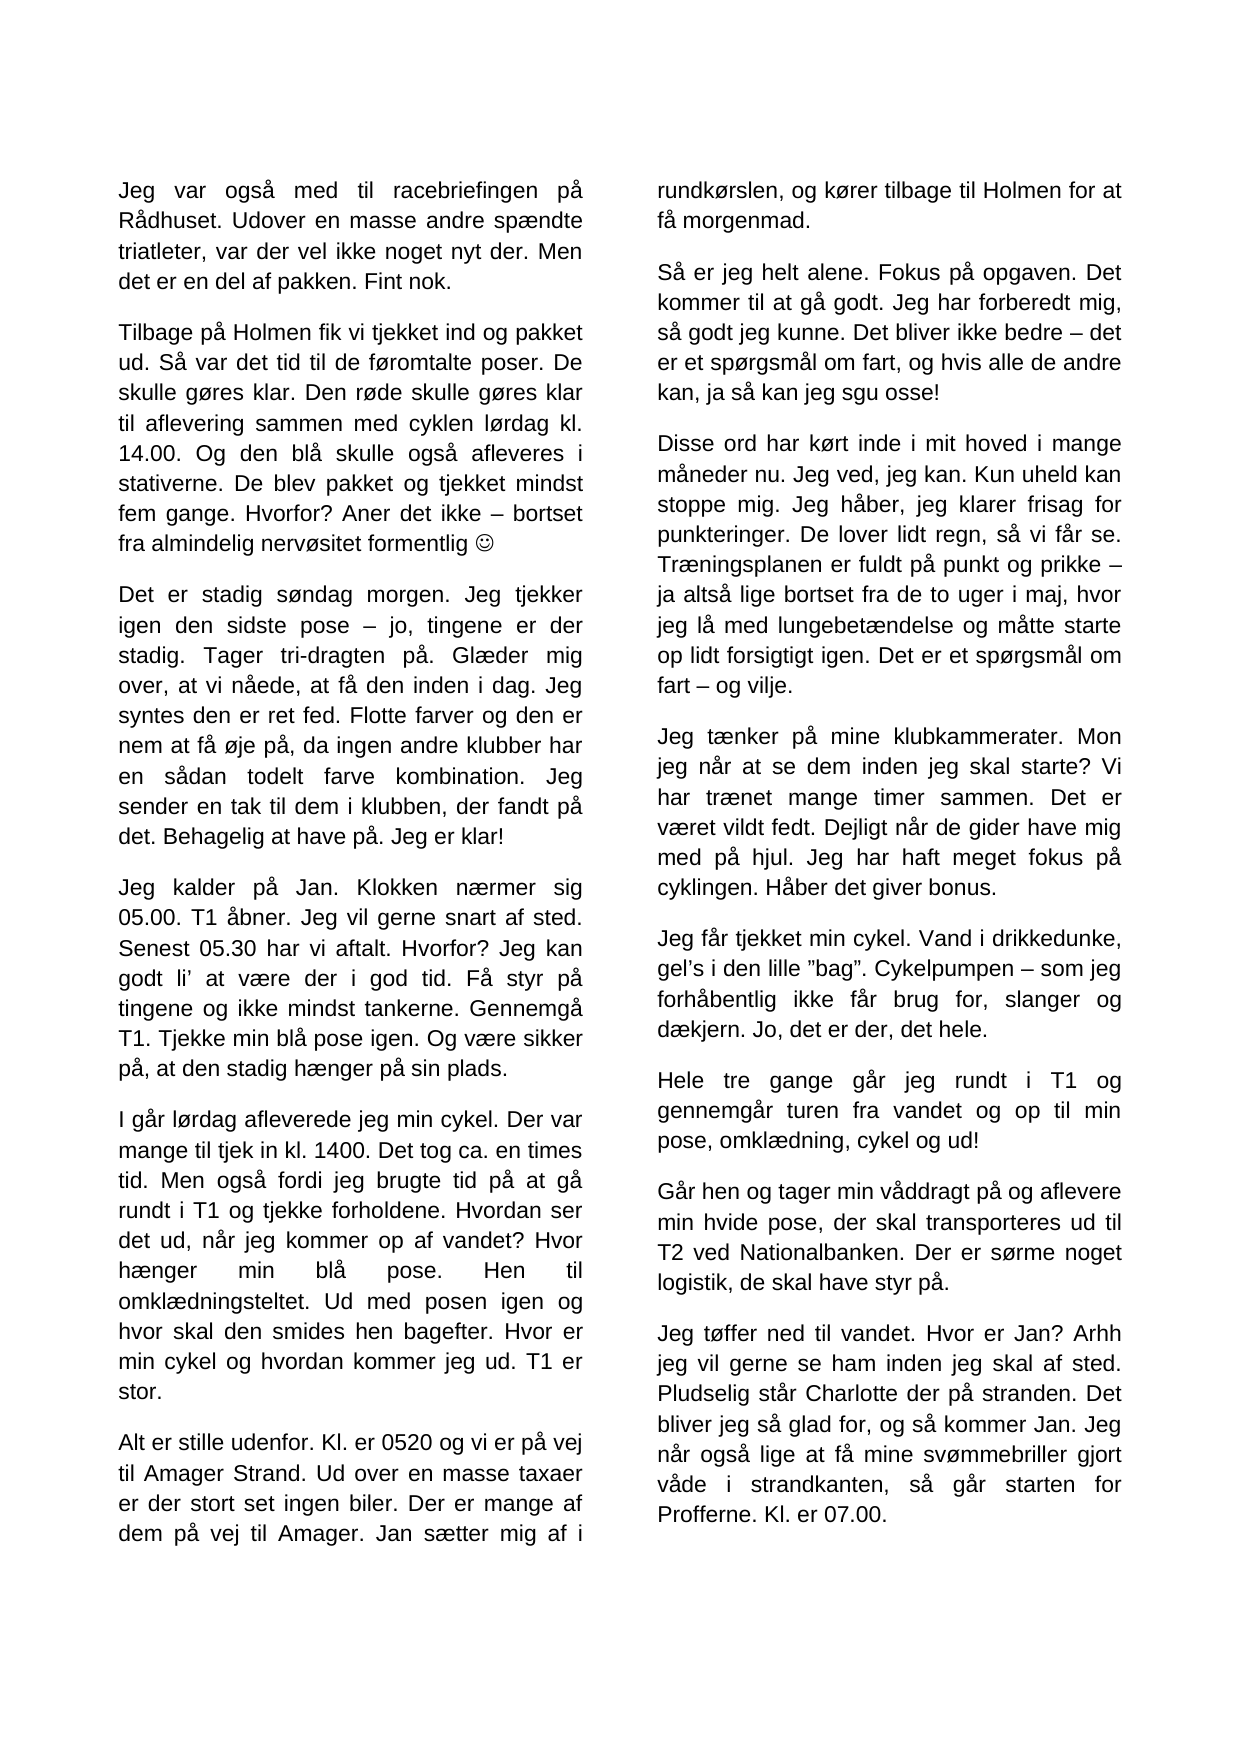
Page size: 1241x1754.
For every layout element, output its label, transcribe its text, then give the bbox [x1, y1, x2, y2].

text Jeg tænker på mine klubkammerater. Mon jeg når at se dem inden jeg skal starte? Vi har trænet mange timer sammen. Det er været vildt fedt. Dejligt når de gider have mig med på hjul. Jeg har haft meget fokus på cyklingen. Håber det giver bonus. [657, 723, 1122, 900]
text Alt er stille udenfor. Kl. er 0520 og vi er på vej til Amager Strand. Ud over en masse taxaer er der stort set ingen biler. Der er mange af dem på vej til Amager. Jan sætter mig af i rundkørslen, og kører tilbage til Holmen for at få morgenmad. [118, 1429, 583, 1546]
text I går lørdag afleverede jeg min cykel. Der var mange til tjek in kl. 1400. Det tog ca. en times tid. Men også fordi jeg brugte tid på at gå rundt i T1 og tjekke forholdene. Hvordan ser det ud, når jeg kommer op af vandet? Hvor hænger min blå pose. Hen til omklædningsteltet. Ud med posen igen og hvor skal den smides hen bagefter. Hvor er min cykel og hvordan kommer jeg ud. T1 er stor. [118, 1106, 583, 1404]
text Jeg var også med til racebriefingen på Rådhuset. Udover en masse andre spændte triatleter, var der vel ikke noget nyt der. Men det er en del af pakken. Fint nok. [118, 177, 583, 294]
text Disse ord har kørt inde i mit hoved i mange måneder nu. Jeg ved, jeg kan. Kun uheld kan stoppe mig. Jeg håber, jeg klarer frisag for punkteringer. De lover lidt regn, så vi får se. Træningsplanen er fuldt på punkt og prikke – ja altså lige bortset fra de to uger i maj, hvor jeg lå med lungebetændelse og måtte starte op lidt forsigtigt igen. Det er et spørgsmål om fart – og vilje. [657, 430, 1122, 698]
text Tilbage på Holmen fik vi tjekket ind og pakket ud. Så var det tid til de føromtalte poser. De skulle gøres klar. Den røde skulle gøres klar til aflevering sammen med cyklen lørdag kl. 14.00. Og den blå skulle også afleveres i stativerne. De blev pakket og tjekket mindst fem gange. Hvorfor? Aner det ikke – bortset fra almindelig nervøsitet formentlig [118, 319, 583, 557]
text Går hen og tager min våddragt på og aflevere min hvide pose, der skal transporteres ud til T2 ved Nationalbanken. Der er sørme noget logistik, de skal have styr på. [657, 1178, 1122, 1295]
text Alt er stille udenfor. Kl. er 0520 og vi er på vej til Amager Strand. Ud over en masse taxaer er der stort set ingen biler. Der er mange af dem på vej til Amager. Jan sætter mig af i rundkørslen, og kører tilbage til Holmen for at få morgenmad. [657, 177, 1122, 234]
text Jeg kalder på Jan. Klokken nærmer sig 05.00. T1 åbner. Jeg vil gerne snart af sted. Senest 05.30 har vi aftalt. Hvorfor? Jeg kan godt li’ at være der i god tid. Få styr på tingene og ikke mindst tankerne. Gennemgå T1. Tjekke min blå pose igen. Og være sikker på, at den stadig hænger på sin plads. [118, 874, 583, 1082]
text Hele tre gange går jeg rundt i T1 og gennemgår turen fra vandet og op til min pose, omklædning, cykel og ud! [657, 1067, 1122, 1153]
text Så er jeg helt alene. Fokus på opgaven. Det kommer til at gå godt. Jeg har forberedt mig, så godt jeg kunne. Det bliver ikke bedre – det er et spørgsmål om fart, og hvis alle de andre kan, ja så kan jeg sgu osse! [657, 258, 1122, 406]
text Det er stadig søndag morgen. Jeg tjekker igen den sidste pose – jo, tingene er der stadig. Tager tri-dragten på. Glæder mig over, at vi nåede, at få den inden i dag. Jeg syntes den er ret fed. Flotte farver og den er nem at få øje på, da ingen andre klubber har en sådan todelt farve kombination. Jeg sender en tak til dem i klubben, der fandt på det. Behagelig at have på. Jeg er klar! [118, 581, 583, 849]
text Jeg får tjekket min cykel. Vand i drikkedunke, gel’s i den lille ”bag”. Cykelpumpen – som jeg forhåbentlig ikke får brug for, slanger og dækjern. Jo, det er der, det hele. [657, 925, 1122, 1042]
text Jeg tøffer ned til vandet. Hvor er Jan? Arhh jeg vil gerne se ham inden jeg skal af sted. Pludselig står Charlotte der på stranden. Det bliver jeg så glad for, og så kommer Jan. Jeg når også lige at få mine svømmebriller gjort våde i strandkanten, så går starten for Profferne. Kl. er 07.00. [657, 1320, 1122, 1527]
